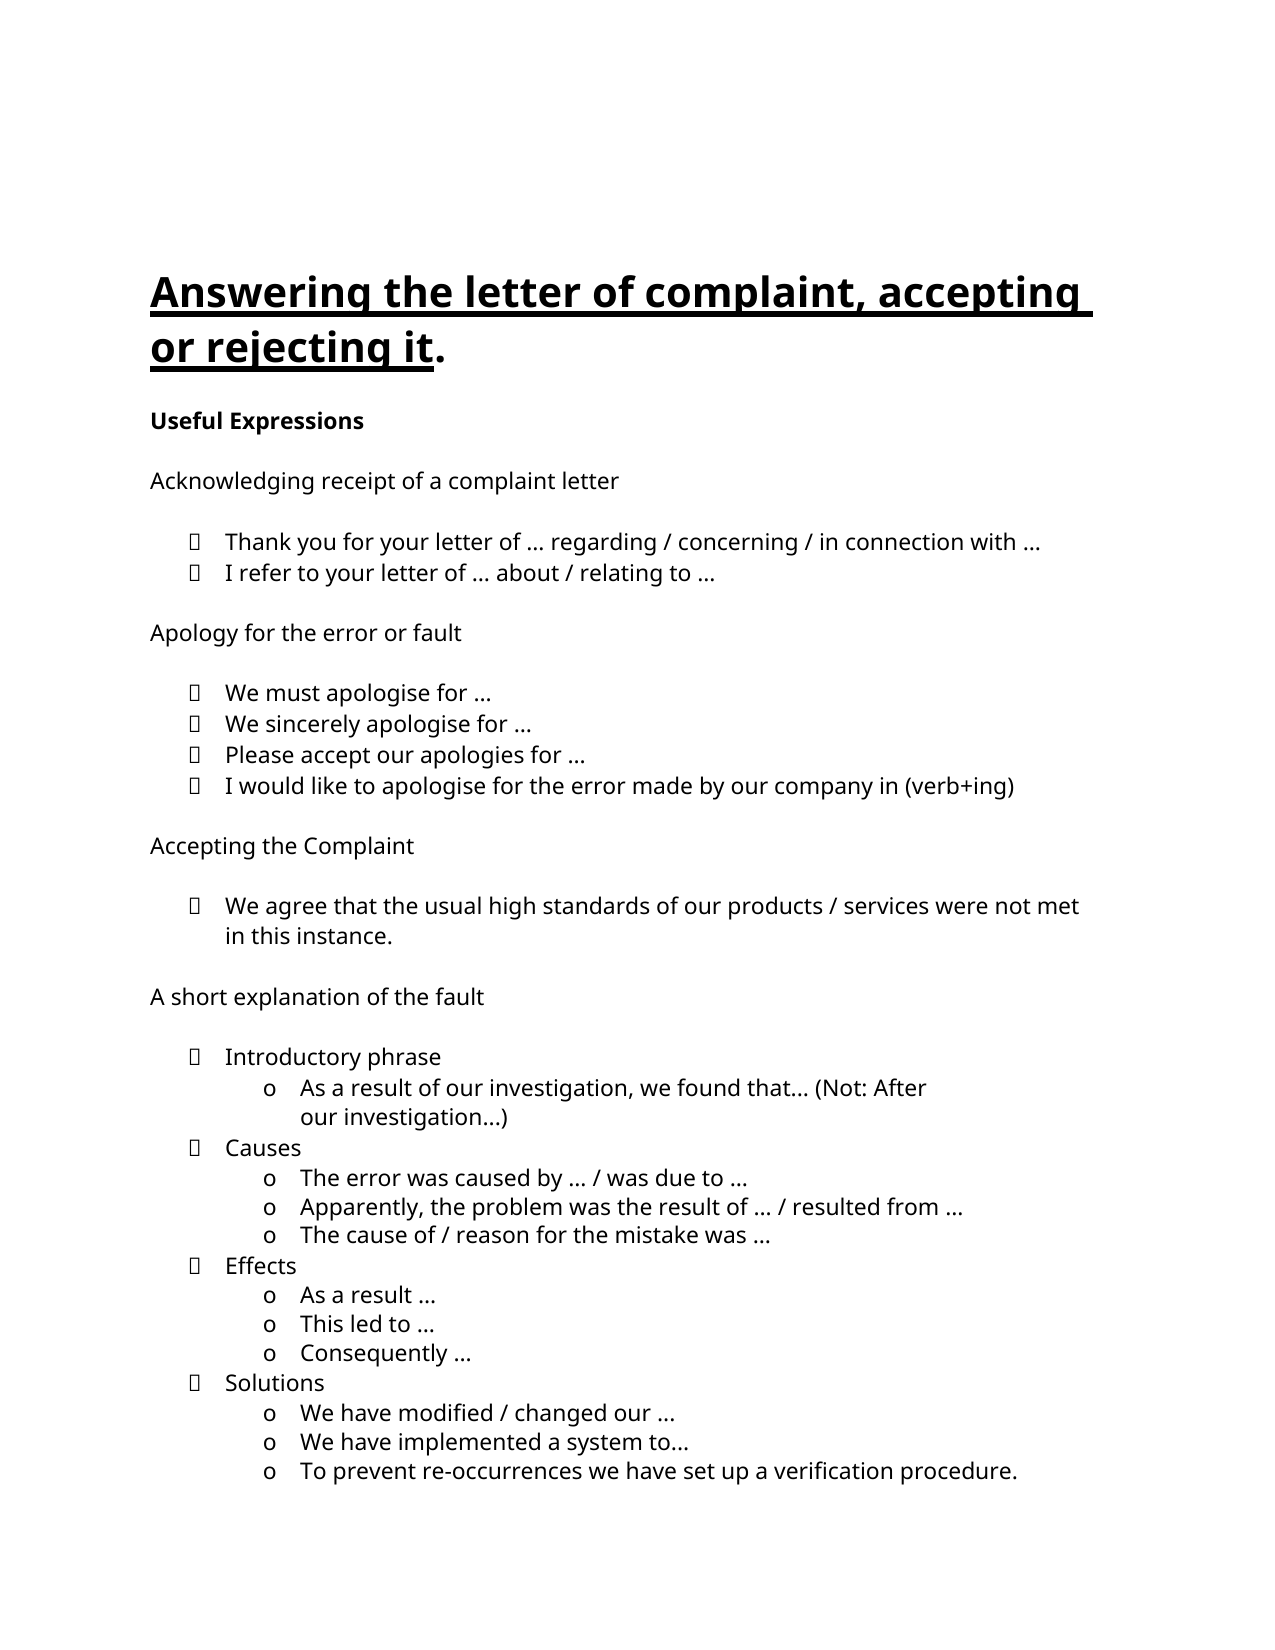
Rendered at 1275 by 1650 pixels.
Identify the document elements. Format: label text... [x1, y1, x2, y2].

list This led to … [263, 1309, 1125, 1338]
text Answering the letter of complaint, accepting or rejecting it. [150, 263, 1125, 375]
list Thank you for your letter of … regarding / concerning / in connection with … [188, 525, 1125, 557]
list To prevent re-occurrences we have set up a verification procedure. [263, 1456, 1125, 1485]
list The error was caused by … / was due to … [263, 1163, 1125, 1192]
list Solutions [188, 1367, 1125, 1398]
list As a result … [263, 1281, 1125, 1309]
list I would like to apologise for the error made by our company in (verb+ing) [188, 770, 1125, 800]
text A short explanation of the fault [150, 981, 1125, 1012]
text Accepting the Complaint [150, 829, 1125, 861]
list Apparently, the problem was the result of … / resulted from … [263, 1192, 1125, 1221]
list We have implemented a system to... [263, 1427, 1125, 1456]
list Please accept our apologies for … [188, 739, 1125, 769]
text Apology for the error or fault [150, 617, 1125, 648]
list Effects [188, 1250, 1125, 1280]
list Introductory phrase [188, 1041, 1125, 1073]
list I refer to your letter of … about / relating to … [188, 557, 1125, 587]
list The cause of / reason for the mistake was … [263, 1221, 1125, 1250]
list We sincerely apologise for … [188, 708, 1125, 739]
list Causes [188, 1132, 1125, 1163]
list We must apologise for … [188, 677, 1125, 708]
list We agree that the usual high standards of our products / services were not met in this instance. [188, 890, 1089, 952]
list As a result of our investigation, we found that... (Not: After our investigation...) [263, 1073, 969, 1132]
text Acknowledging receipt of a complaint letter [150, 465, 1125, 496]
list We have modified / changed our ... [263, 1398, 1125, 1427]
list Consequently … [263, 1338, 1125, 1367]
text Useful Expressions [150, 404, 1125, 436]
